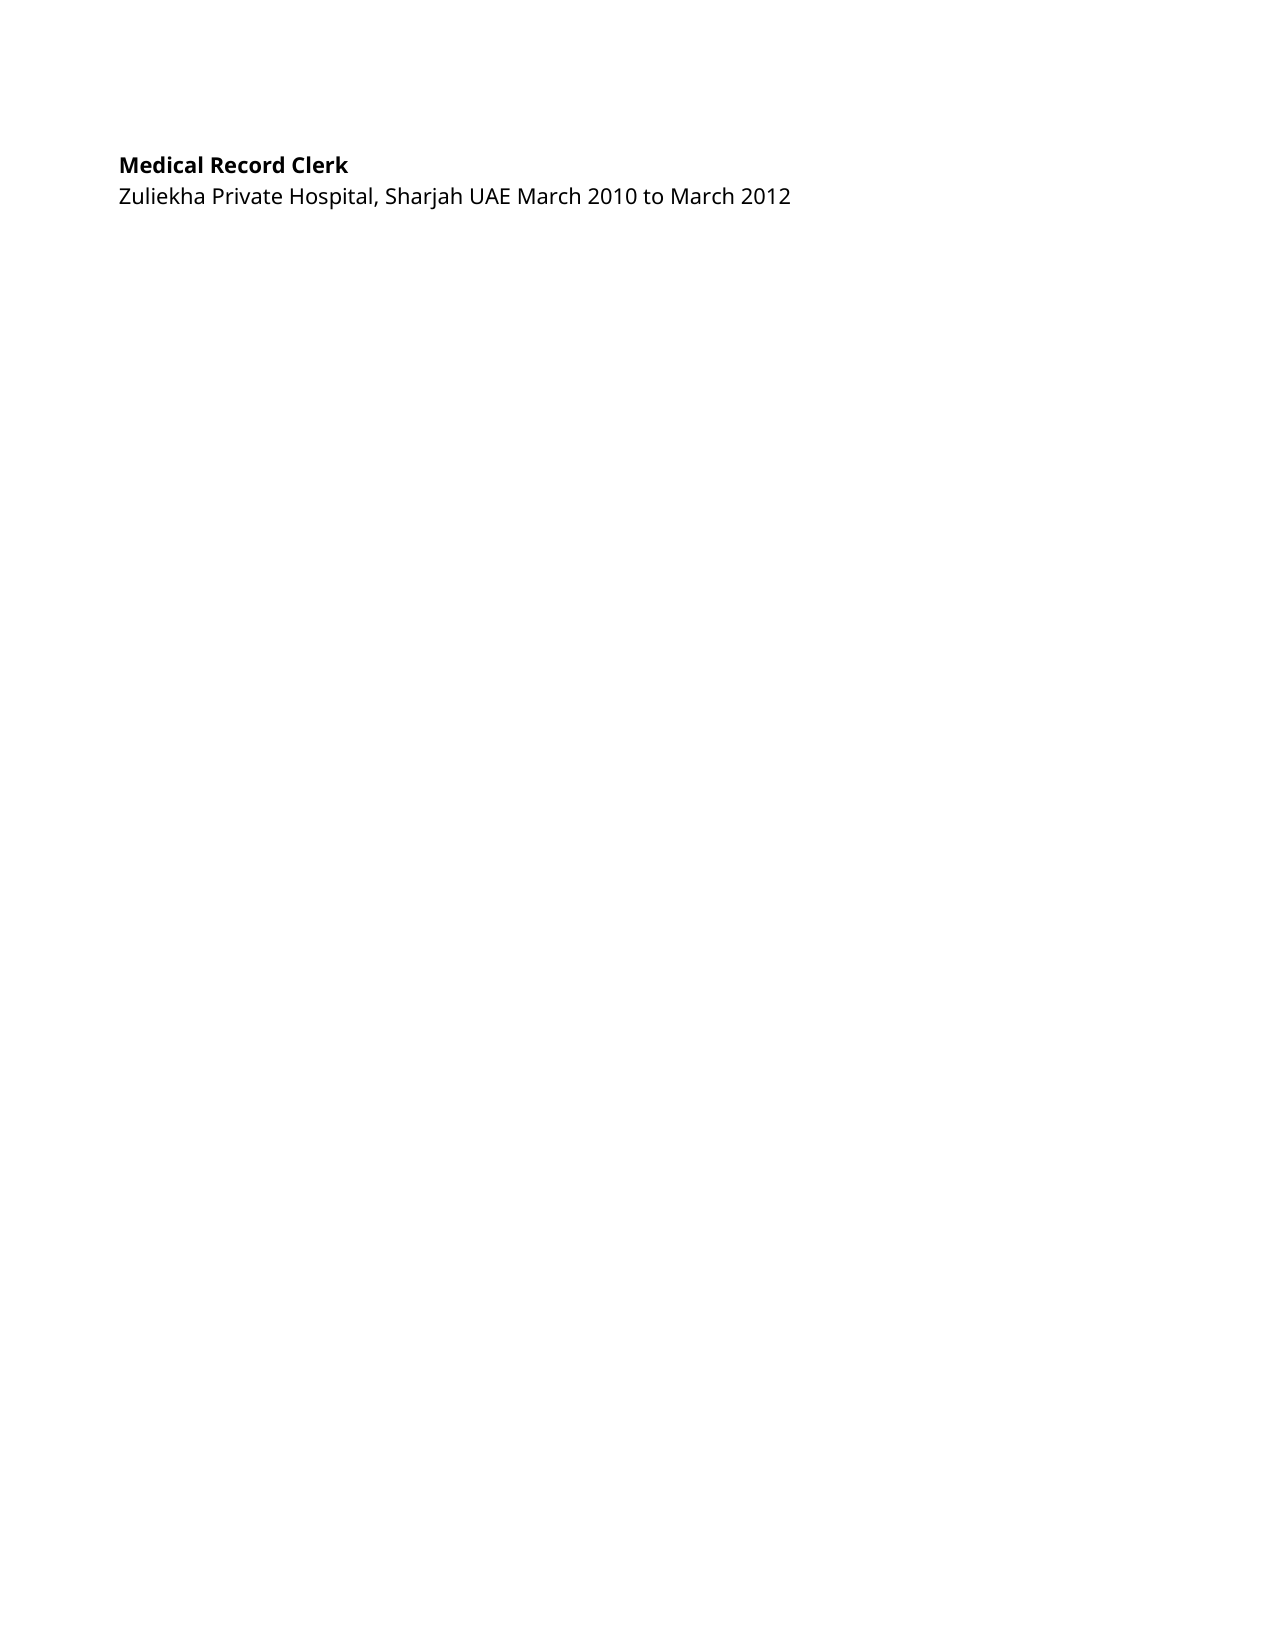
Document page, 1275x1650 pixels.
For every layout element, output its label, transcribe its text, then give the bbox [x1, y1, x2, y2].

text Medical Record Clerk [119, 150, 1156, 180]
text Zuliekha Private Hospital, Sharjah UAE March 2010 to March 2012 [119, 181, 1156, 211]
